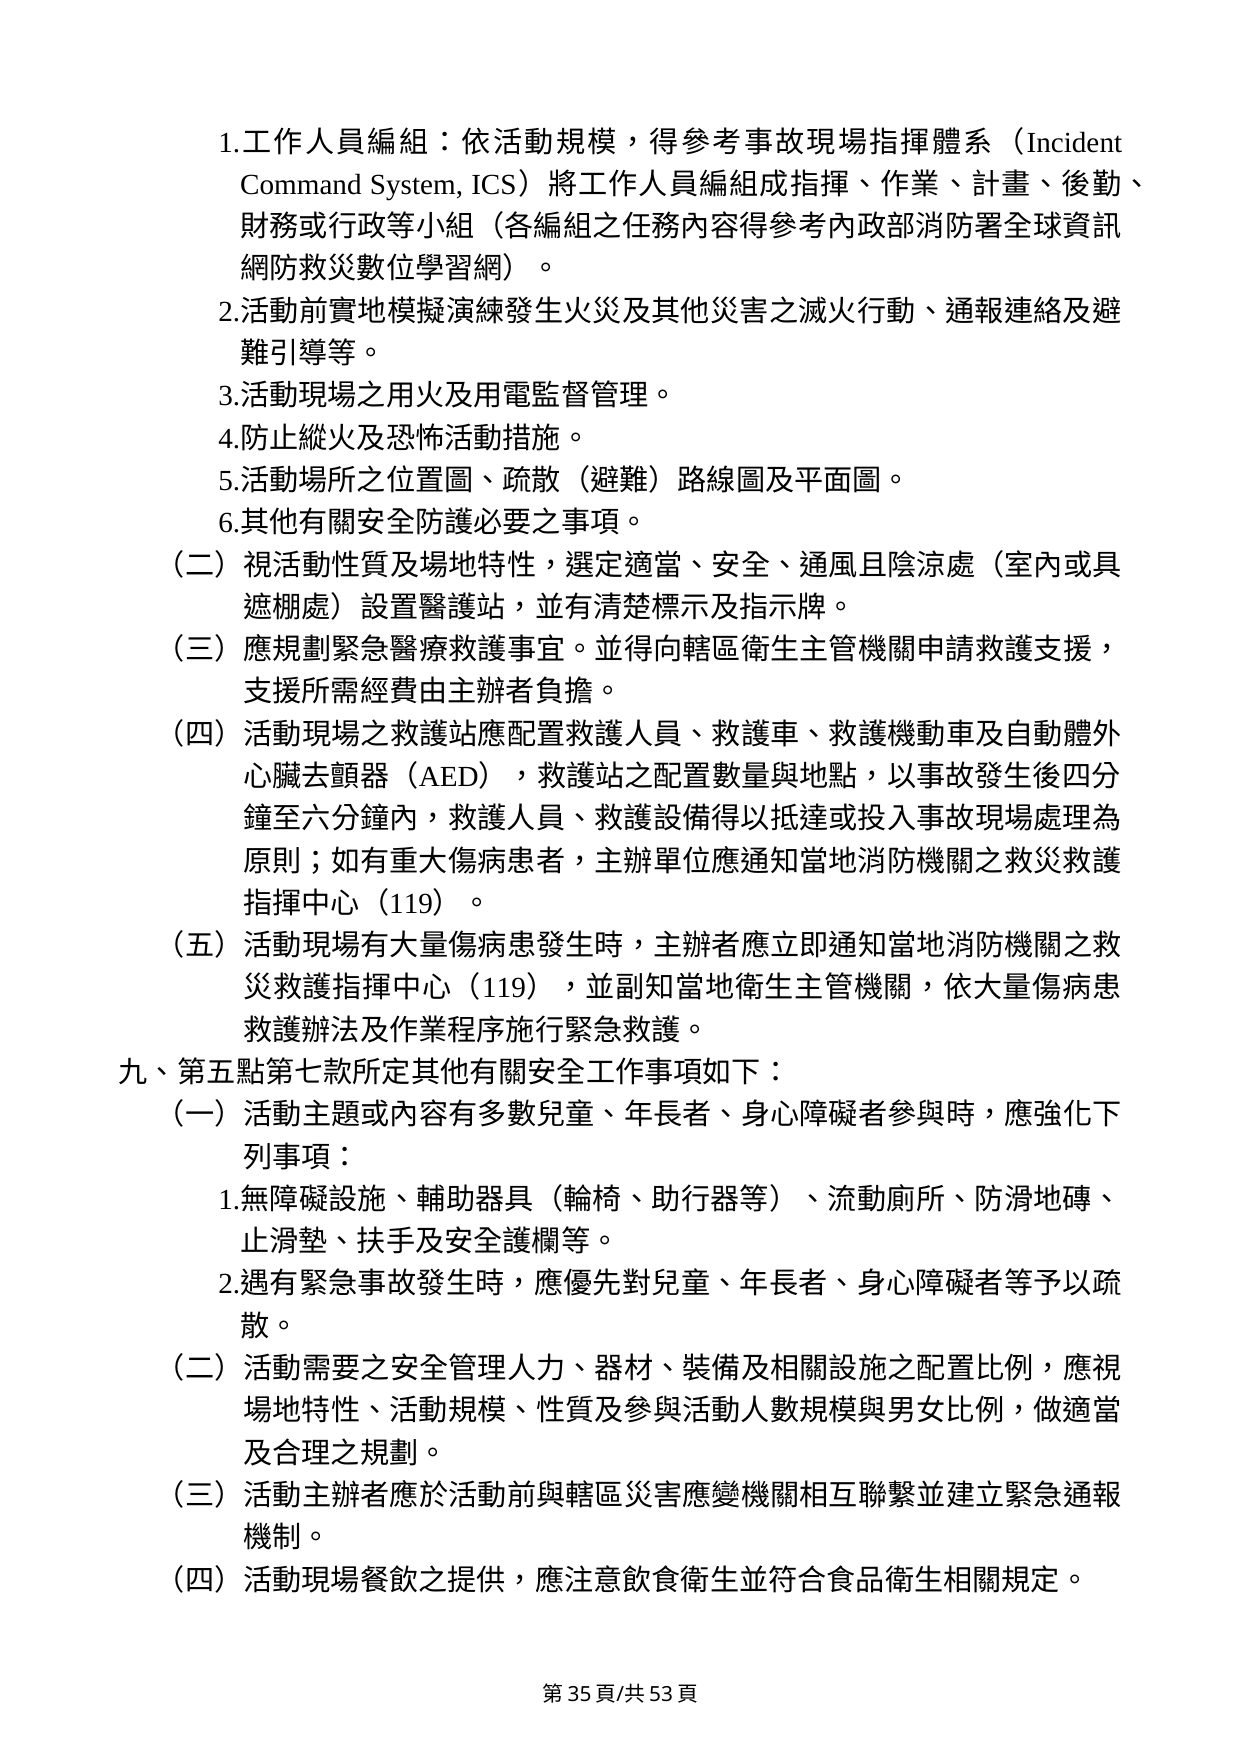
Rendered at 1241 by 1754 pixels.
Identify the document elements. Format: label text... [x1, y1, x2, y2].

list 第五點第七款所定其他有關安全工作事項如下： [118, 1048, 1122, 1091]
text 6.其他有關安全防護必要之事項。 [218, 499, 1122, 541]
text 1.工作人員編組：依活動規模，得參考事故現場指揮體系（Incident Command System, ICS）將工作人員編組成指揮、作業、計畫、後勤、財務或行政等小組（各編組之任務內容得參考內政部消防署全球資訊網防救災數位學習網）。 [218, 118, 1122, 287]
text 3.活動現場之用火及用電監督管理。 [218, 372, 1122, 414]
text （四）活動現場餐飲之提供，應注意飲食衛生並符合食品衛生相關規定。 [156, 1556, 1122, 1598]
text （五）活動現場有大量傷病患發生時，主辦者應立即通知當地消防機關之救災救護指揮中心（119），並副知當地衛生主管機關，依大量傷病患救護辦法及作業程序施行緊急救護。 [156, 922, 1122, 1048]
text （三）應規劃緊急醫療救護事宜。並得向轄區衛生主管機關申請救護支援，支援所需經費由主辦者負擔。 [156, 626, 1122, 710]
text 4.防止縱火及恐怖活動措施。 [218, 414, 1122, 456]
text 1.無障礙設施、輔助器具（輪椅、助行器等）、流動廁所、防滑地磚、止滑墊、扶手及安全護欄等。 [218, 1175, 1122, 1260]
text （二）活動需要之安全管理人力、器材、裝備及相關設施之配置比例，應視場地特性、活動規模、性質及參與活動人數規模與男女比例，做適當及合理之規劃。 [156, 1344, 1122, 1471]
text 2.遇有緊急事故發生時，應優先對兒童、年長者、身心障礙者等予以疏散。 [218, 1260, 1122, 1344]
text （三）活動主辦者應於活動前與轄區災害應變機關相互聯繫並建立緊急通報機制。 [156, 1471, 1122, 1556]
text （四）活動現場之救護站應配置救護人員、救護車、救護機動車及自動體外心臟去顫器（AED），救護站之配置數量與地點，以事故發生後四分鐘至六分鐘內，救護人員、救護設備得以抵達或投入事故現場處理為原則；如有重大傷病患者，主辦單位應通知當地消防機關之救災救護指揮中心（119）。 [156, 710, 1122, 922]
text （一）活動主題或內容有多數兒童、年長者、身心障礙者參與時，應強化下列事項： [156, 1091, 1122, 1175]
text 2.活動前實地模擬演練發生火災及其他災害之滅火行動、通報連絡及避難引導等。 [218, 287, 1122, 372]
text 5.活動場所之位置圖、疏散（避難）路線圖及平面圖。 [218, 456, 1122, 499]
text （二）視活動性質及場地特性，選定適當、安全、通風且陰涼處（室內或具遮棚處）設置醫護站，並有清楚標示及指示牌。 [156, 541, 1122, 626]
